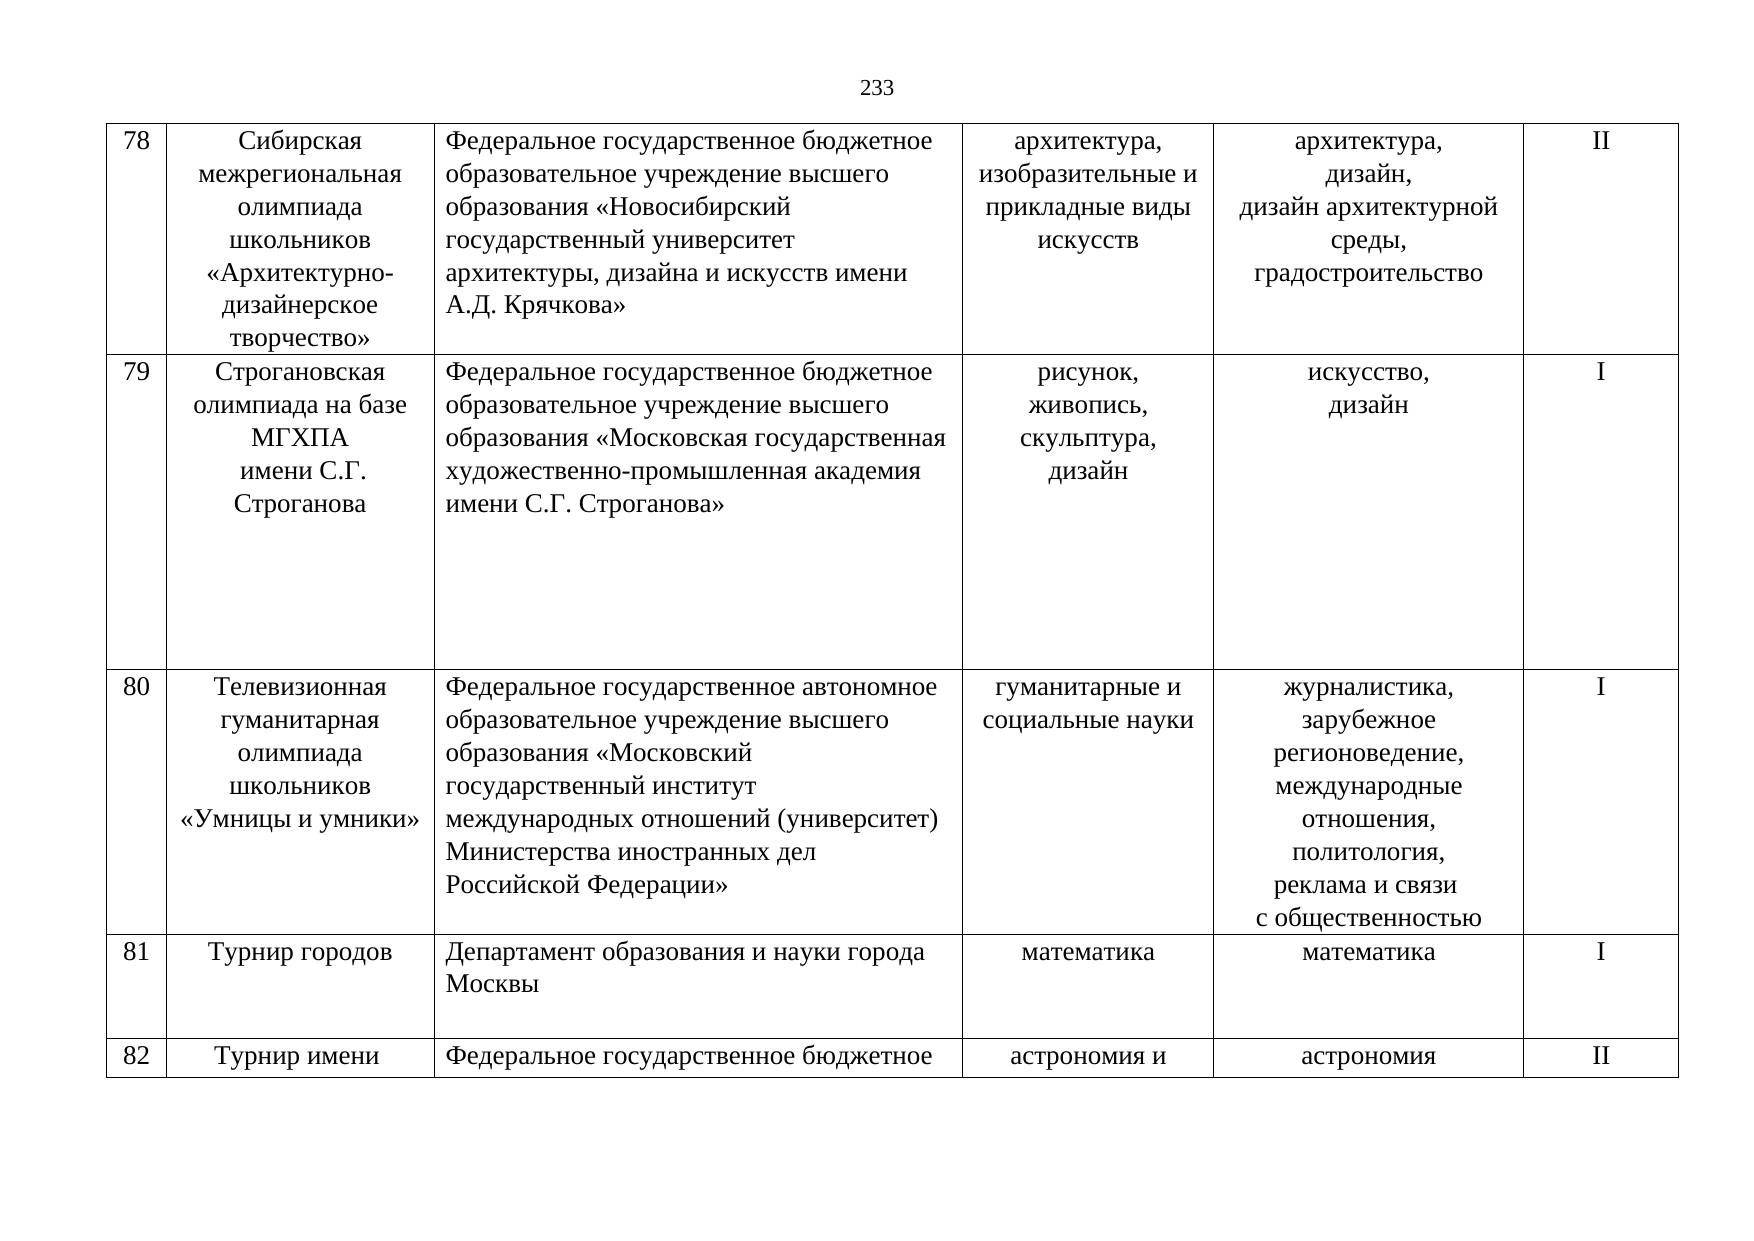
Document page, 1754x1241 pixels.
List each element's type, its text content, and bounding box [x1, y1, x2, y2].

table_cell рисунок, живопись, скульптура, дизайн [963, 355, 1213, 669]
table_cell Турнир городов [167, 935, 434, 1038]
table_cell 79 [107, 355, 166, 669]
table_cell Сибирская межрегиональная олимпиада школьников «Архитектурно-дизайнерское творчество» [167, 124, 434, 354]
table_cell астрономия [1214, 1039, 1523, 1077]
table_cell Федеральное государственное бюджетное образовательное учреждение высшего образования «Московская государственная художественно-промышленная академия имени С.Г. Строганова» [435, 355, 962, 669]
table_cell 82 [107, 1039, 166, 1077]
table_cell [167, 1039, 434, 1077]
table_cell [435, 1039, 962, 1077]
table_cell математика [1214, 935, 1523, 1038]
table_cell 80 [107, 670, 166, 933]
table_cell Строгановская олимпиада на базе МГХПА имени С.Г. Строганова [167, 355, 434, 669]
table_cell искусство, дизайн [1214, 355, 1523, 669]
table_cell Федеральное государственное автономное образовательное учреждение высшего образования «Московский государственный институт международных отношений (университет) Министерства иностранных дел Российской Федерации» [435, 670, 962, 933]
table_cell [963, 1039, 1213, 1077]
table_cell 81 [107, 935, 166, 1038]
table_cell гуманитарные и социальные науки [963, 670, 1213, 933]
table_cell архитектура, изобразительные и прикладные виды искусств [963, 124, 1213, 354]
table_cell I [1524, 355, 1678, 669]
table_cell II [1524, 1039, 1678, 1077]
table_cell архитектура, дизайн, дизайн архитектурной среды, градостроительство [1214, 124, 1523, 354]
table_cell Департамент образования и науки города Москвы [435, 935, 962, 1038]
table_cell Телевизионная гуманитарная олимпиада школьников «Умницы и умники» [167, 670, 434, 933]
table_cell II [1524, 124, 1678, 354]
table_cell математика [963, 935, 1213, 1038]
table_cell Федеральное государственное бюджетное образовательное учреждение высшего образования «Новосибирский государственный университет архитектуры, дизайна и искусств имени А.Д. Крячкова» [435, 124, 962, 354]
table_cell 78 [107, 124, 166, 354]
table_cell I [1524, 670, 1678, 933]
table_cell журналистика, зарубежное регионоведение, международные отношения, политология, реклама и связи с общественностью [1214, 670, 1523, 933]
table_cell I [1524, 935, 1678, 1038]
